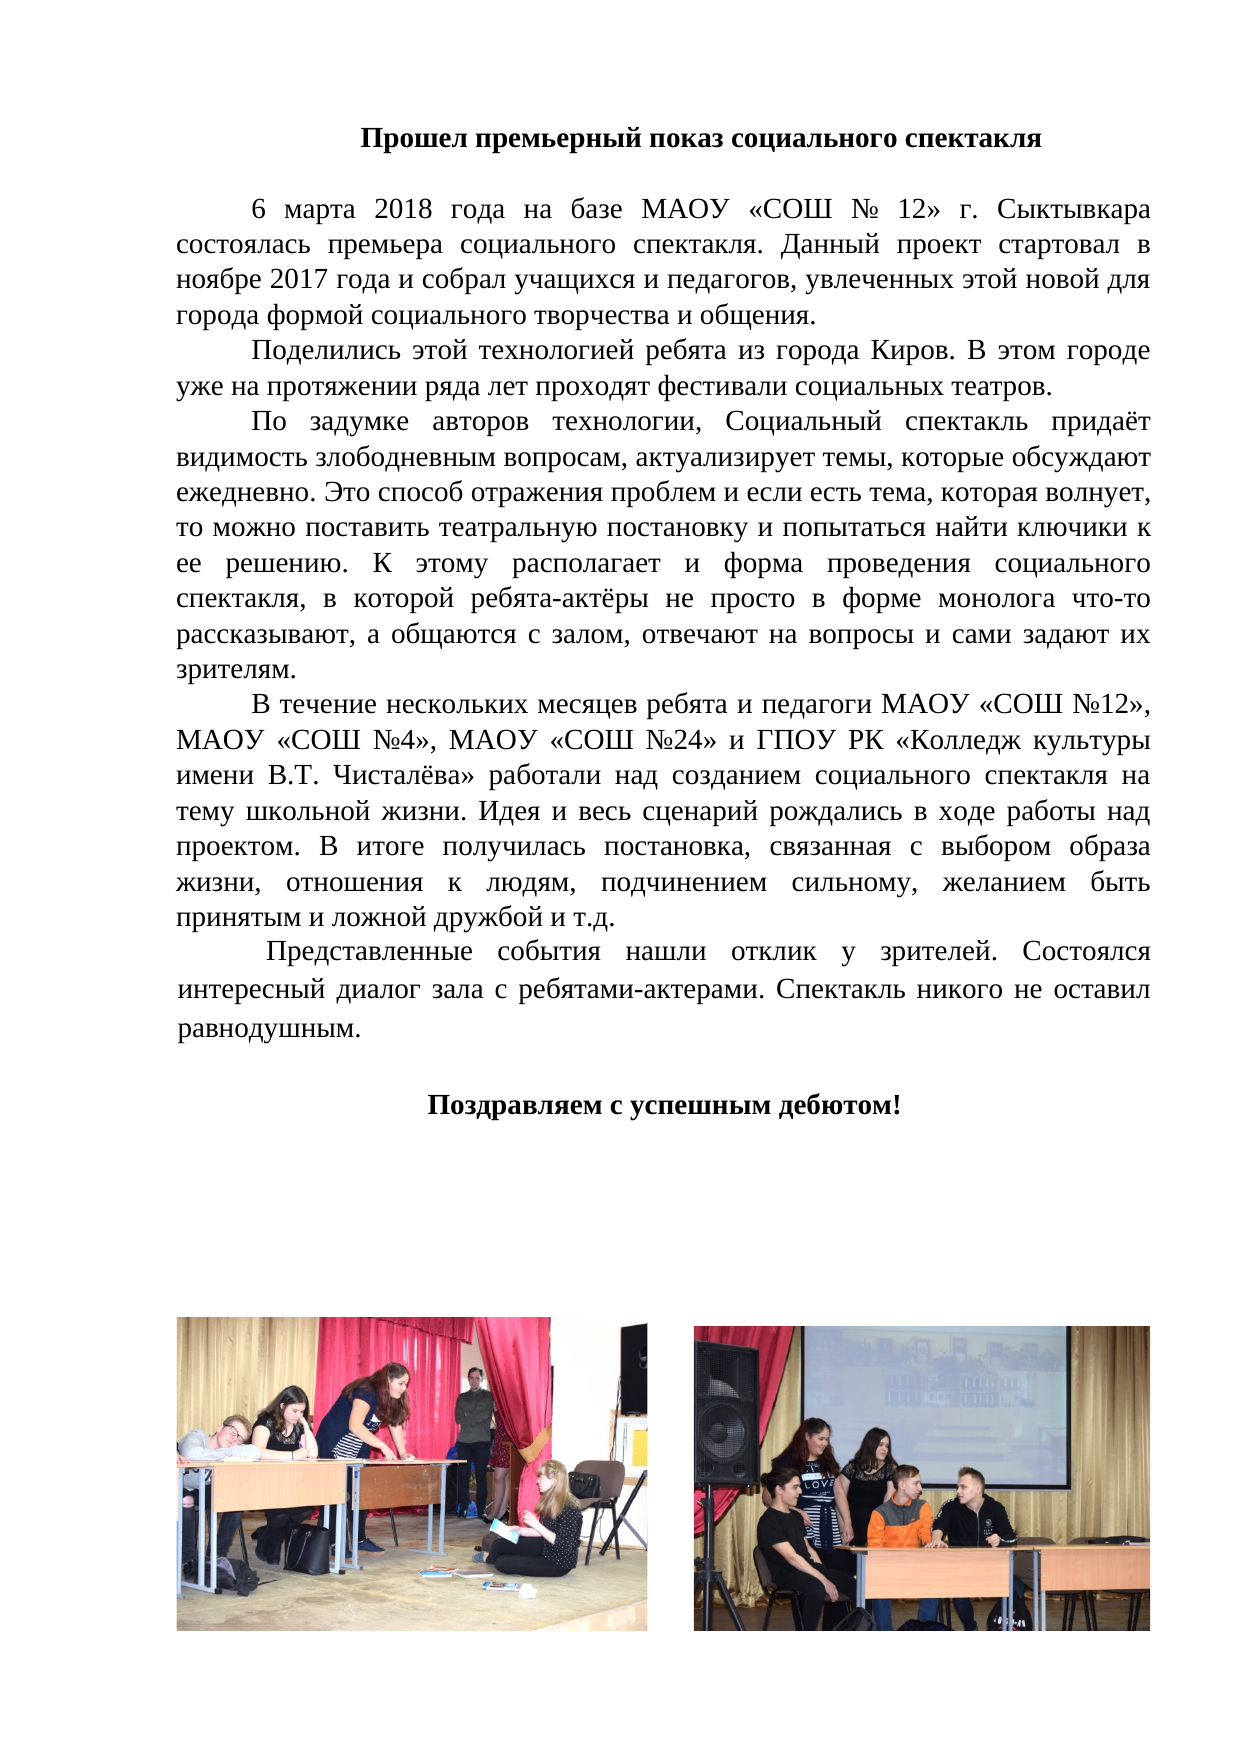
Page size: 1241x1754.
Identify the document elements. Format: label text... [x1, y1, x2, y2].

text Представленные события нашли отклик у зрителей. Состоялся интересный диалог зала с ребятами-актерами. Спектакль никого не оставил равнодушным. [177, 933, 1152, 1043]
text Прошел премьерный показ социального спектакля [176, 118, 1152, 153]
text В течение нескольких месяцев ребята и педагоги МАОУ «СОШ №12», МАОУ «СОШ №4», МАОУ «СОШ №24» и ГПОУ РК «Колледж культуры имени В.Т. Чисталёва» работали над созданием социального спектакля на тему школьной жизни. Идея и весь сценарий рождались в ходе работы над проектом. В итоге получилась постановка, связанная с выбором образа жизни, отношения к людям, подчинением сильному, желанием быть принятым и ложной дружбой и т.д. [176, 685, 1152, 933]
text Поделились этой технологией ребята из города Киров. В этом городе уже на протяжении ряда лет проходят фестивали социальных театров. [176, 331, 1152, 401]
picture [693, 1326, 1150, 1631]
text По задумке авторов технологии, Социальный спектакль придаёт видимость злободневным вопросам, актуализирует темы, которые обсуждают ежедневно. Это способ отражения проблем и если есть тема, которая волнует, то можно поставить театральную постановку и попытаться найти ключики к ее решению. К этому располагает и форма проведения социального спектакля, в которой ребята-актёры не просто в форме монолога что-то рассказывают, а общаются с залом, отвечают на вопросы и сами задают их зрителям. [176, 401, 1152, 685]
picture [176, 1317, 648, 1631]
text 6 марта 2018 года на базе МАОУ «СОШ № 12» г. Сыктывкара состоялась премьера социального спектакля. Данный проект стартовал в ноябре 2017 года и собрал учащихся и педагогов, увлеченных этой новой для города формой социального творчества и общения. [176, 189, 1152, 331]
text Поздравляем с успешным дебютом! [177, 1087, 1152, 1120]
